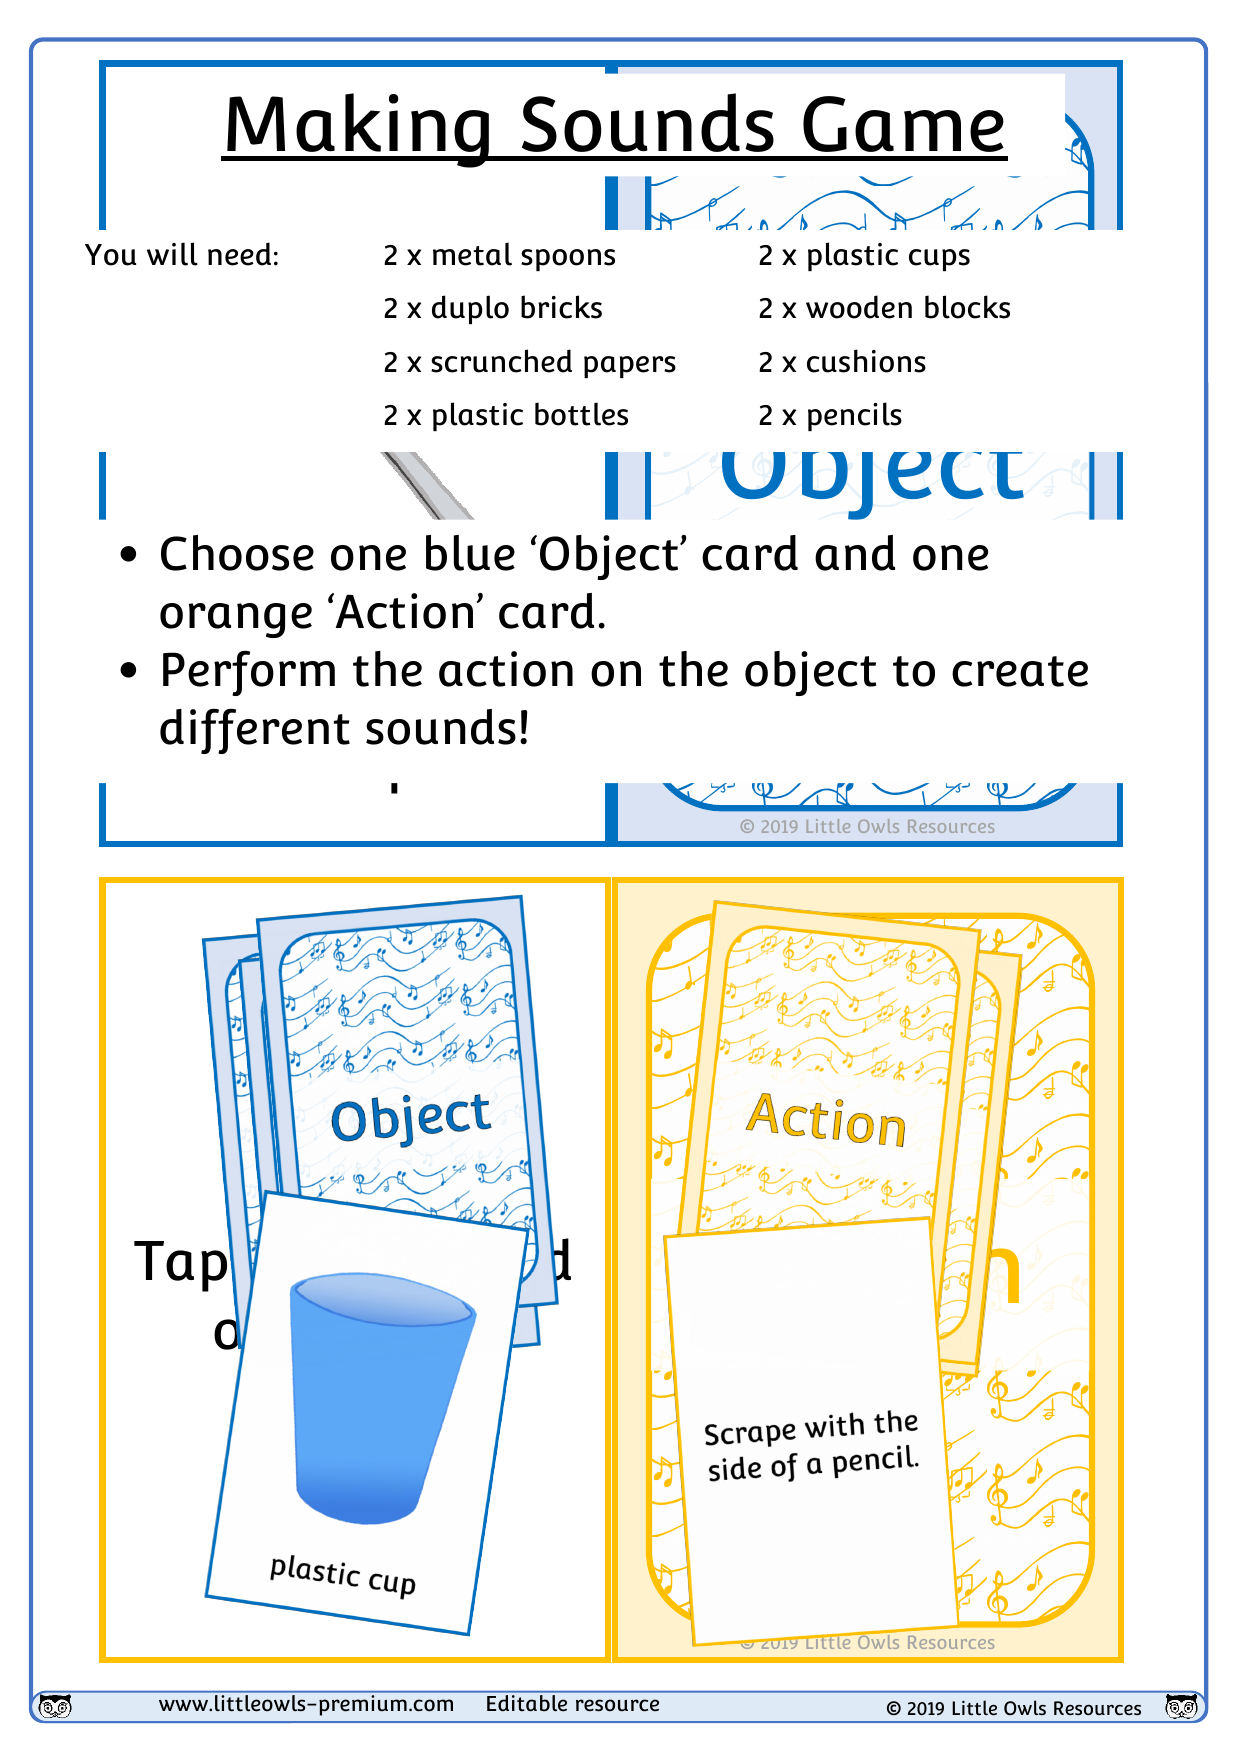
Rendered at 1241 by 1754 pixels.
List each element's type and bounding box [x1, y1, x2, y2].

picture [156, 452, 567, 519]
picture [202, 894, 559, 1636]
picture [1163, 1691, 1200, 1722]
picture [652, 124, 1088, 230]
picture [673, 784, 1066, 805]
picture [653, 900, 1088, 1646]
picture [36, 1691, 74, 1722]
